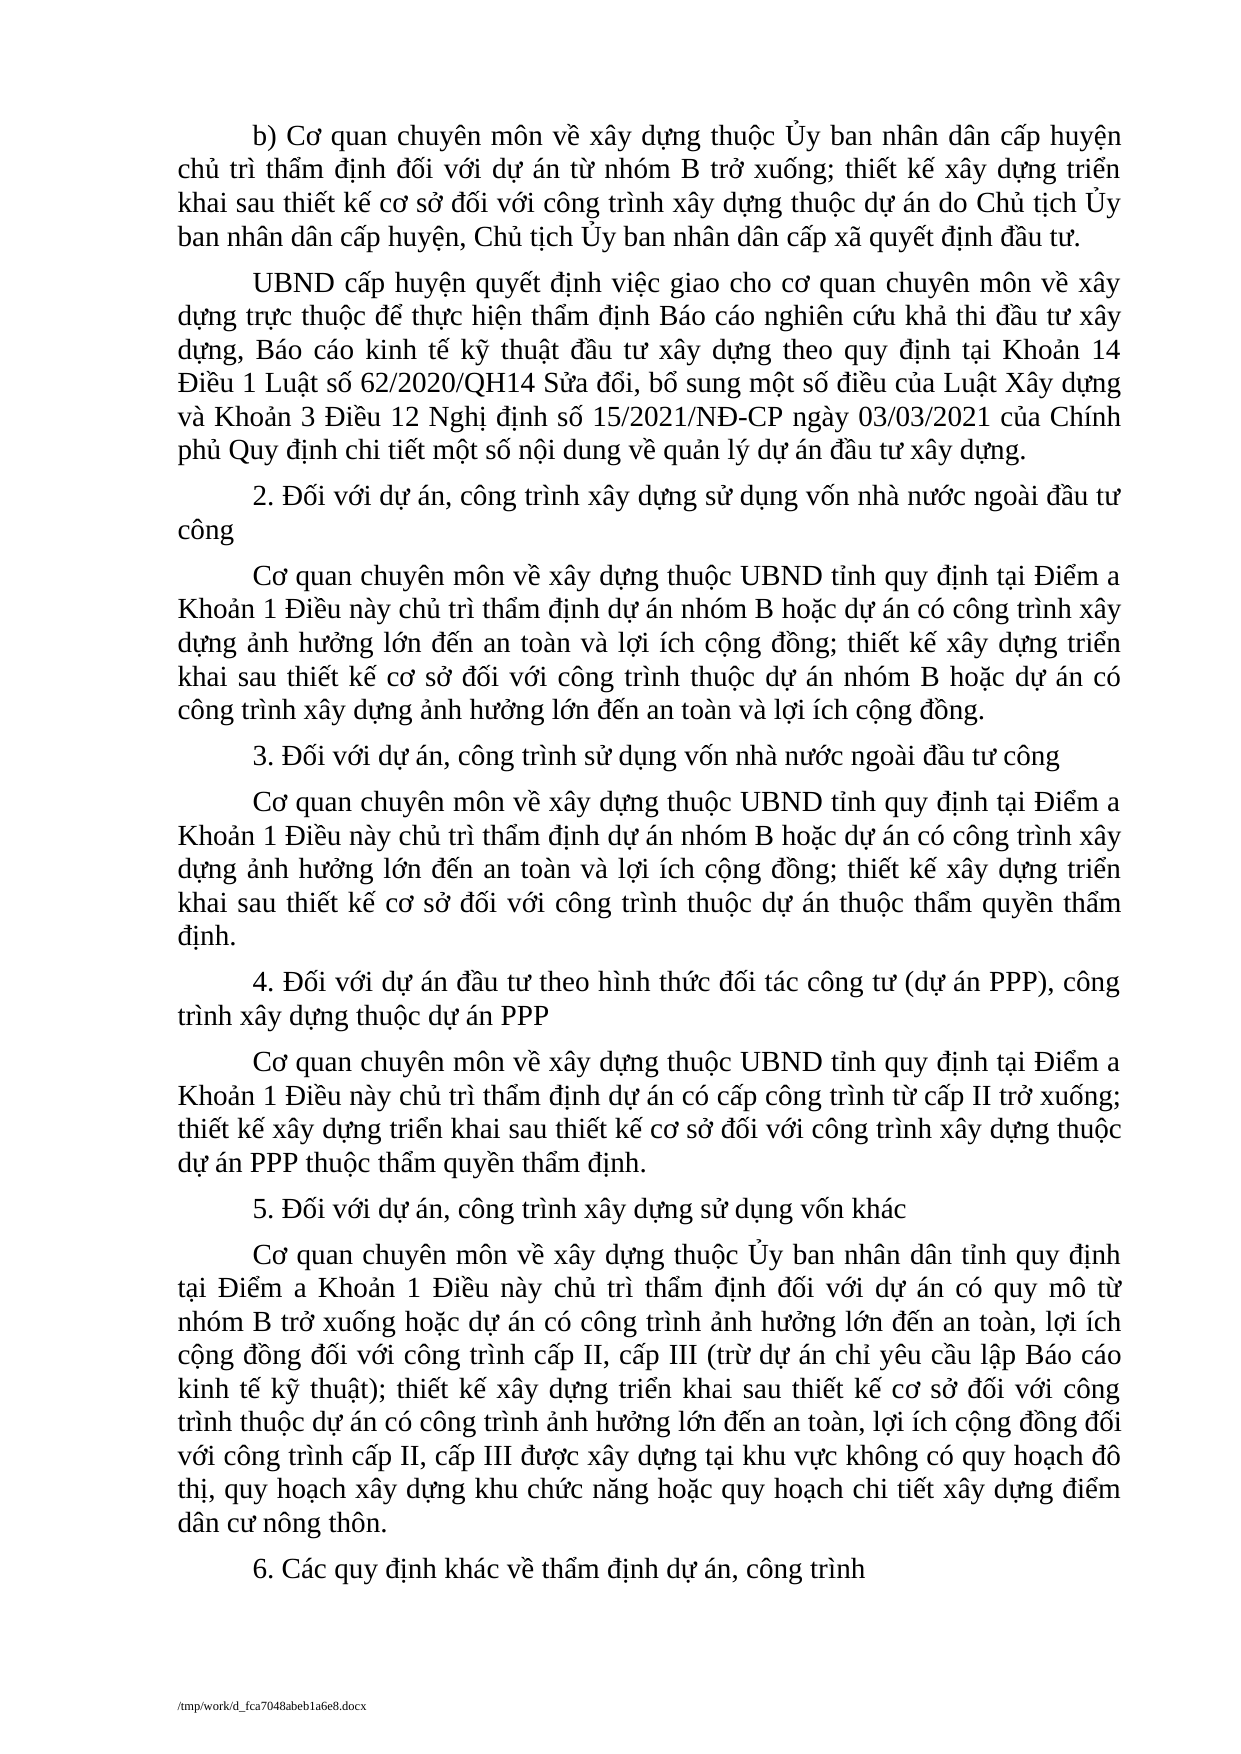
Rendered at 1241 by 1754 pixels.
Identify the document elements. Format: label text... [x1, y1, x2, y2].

text 4. Đối với dự án đầu tư theo hình thức đối tác công tư (dự án PPP), công trình xây dựng thuộc dự án PPP [177, 964, 1122, 1032]
text 6. Các quy định khác về thẩm định dự án, công trình [177, 1551, 1122, 1585]
text Cơ quan chuyên môn về xây dựng thuộc UBND tỉnh quy định tại Điểm a Khoản 1 Điều này chủ trì thẩm định dự án có cấp công trình từ cấp II trở xuống; thiết kế xây dựng triển khai sau thiết kế cơ sở đối với công trình xây dựng thuộc dự án PPP thuộc thẩm quyền thẩm định. [177, 1044, 1122, 1178]
text Cơ quan chuyên môn về xây dựng thuộc UBND tỉnh quy định tại Điểm a Khoản 1 Điều này chủ trì thẩm định dự án nhóm B hoặc dự án có công trình xây dựng ảnh hưởng lớn đến an toàn và lợi ích cộng đồng; thiết kế xây dựng triển khai sau thiết kế cơ sở đối với công trình thuộc dự án nhóm B hoặc dự án có công trình xây dựng ảnh hưởng lớn đến an toàn và lợi ích cộng đồng. [177, 558, 1122, 726]
text Cơ quan chuyên môn về xây dựng thuộc Ủy ban nhân dân tỉnh quy định tại Điểm a Khoản 1 Điều này chủ trì thẩm định đối với dự án có quy mô từ nhóm B trở xuống hoặc dự án có công trình ảnh hưởng lớn đến an toàn, lợi ích cộng đồng đối với công trình cấp II, cấp III (trừ dự án chỉ yêu cầu lập Báo cáo kinh tế kỹ thuật); thiết kế xây dựng triển khai sau thiết kế cơ sở đối với công trình thuộc dự án có công trình ảnh hưởng lớn đến an toàn, lợi ích cộng đồng đối với công trình cấp II, cấp III được xây dựng tại khu vực không có quy hoạch đô thị, quy hoạch xây dựng khu chức năng hoặc quy hoạch chi tiết xây dựng điểm dân cư nông thôn. [177, 1237, 1122, 1539]
text b) Cơ quan chuyên môn về xây dựng thuộc Ủy ban nhân dân cấp huyện chủ trì thẩm định đối với dự án từ nhóm B trở xuống; thiết kế xây dựng triển khai sau thiết kế cơ sở đối với công trình xây dựng thuộc dự án do Chủ tịch Ủy ban nhân dân cấp huyện, Chủ tịch Ủy ban nhân dân cấp xã quyết định đầu tư. [177, 118, 1122, 252]
text 3. Đối với dự án, công trình sử dụng vốn nhà nước ngoài đầu tư công [177, 738, 1122, 772]
text Cơ quan chuyên môn về xây dựng thuộc UBND tỉnh quy định tại Điểm a Khoản 1 Điều này chủ trì thẩm định dự án nhóm B hoặc dự án có công trình xây dựng ảnh hưởng lớn đến an toàn và lợi ích cộng đồng; thiết kế xây dựng triển khai sau thiết kế cơ sở đối với công trình thuộc dự án thuộc thẩm quyền thẩm định. [177, 784, 1122, 952]
text UBND cấp huyện quyết định việc giao cho cơ quan chuyên môn về xây dựng trực thuộc để thực hiện thẩm định Báo cáo nghiên cứu khả thi đầu tư xây dựng, Báo cáo kinh tế kỹ thuật đầu tư xây dựng theo quy định tại Khoản 14 Điều 1 Luật số 62/2020/QH14 Sửa đổi, bổ sung một số điều của Luật Xây dựng và Khoản 3 Điều 12 Nghị định số 15/2021/NĐ-CP ngày 03/03/2021 của Chính phủ Quy định chi tiết một số nội dung về quản lý dự án đầu tư xây dựng. [177, 265, 1122, 466]
text 2. Đối với dự án, công trình xây dựng sử dụng vốn nhà nước ngoài đầu tư công [177, 478, 1122, 546]
text 5. Đối với dự án, công trình xây dựng sử dụng vốn khác [177, 1191, 1122, 1224]
